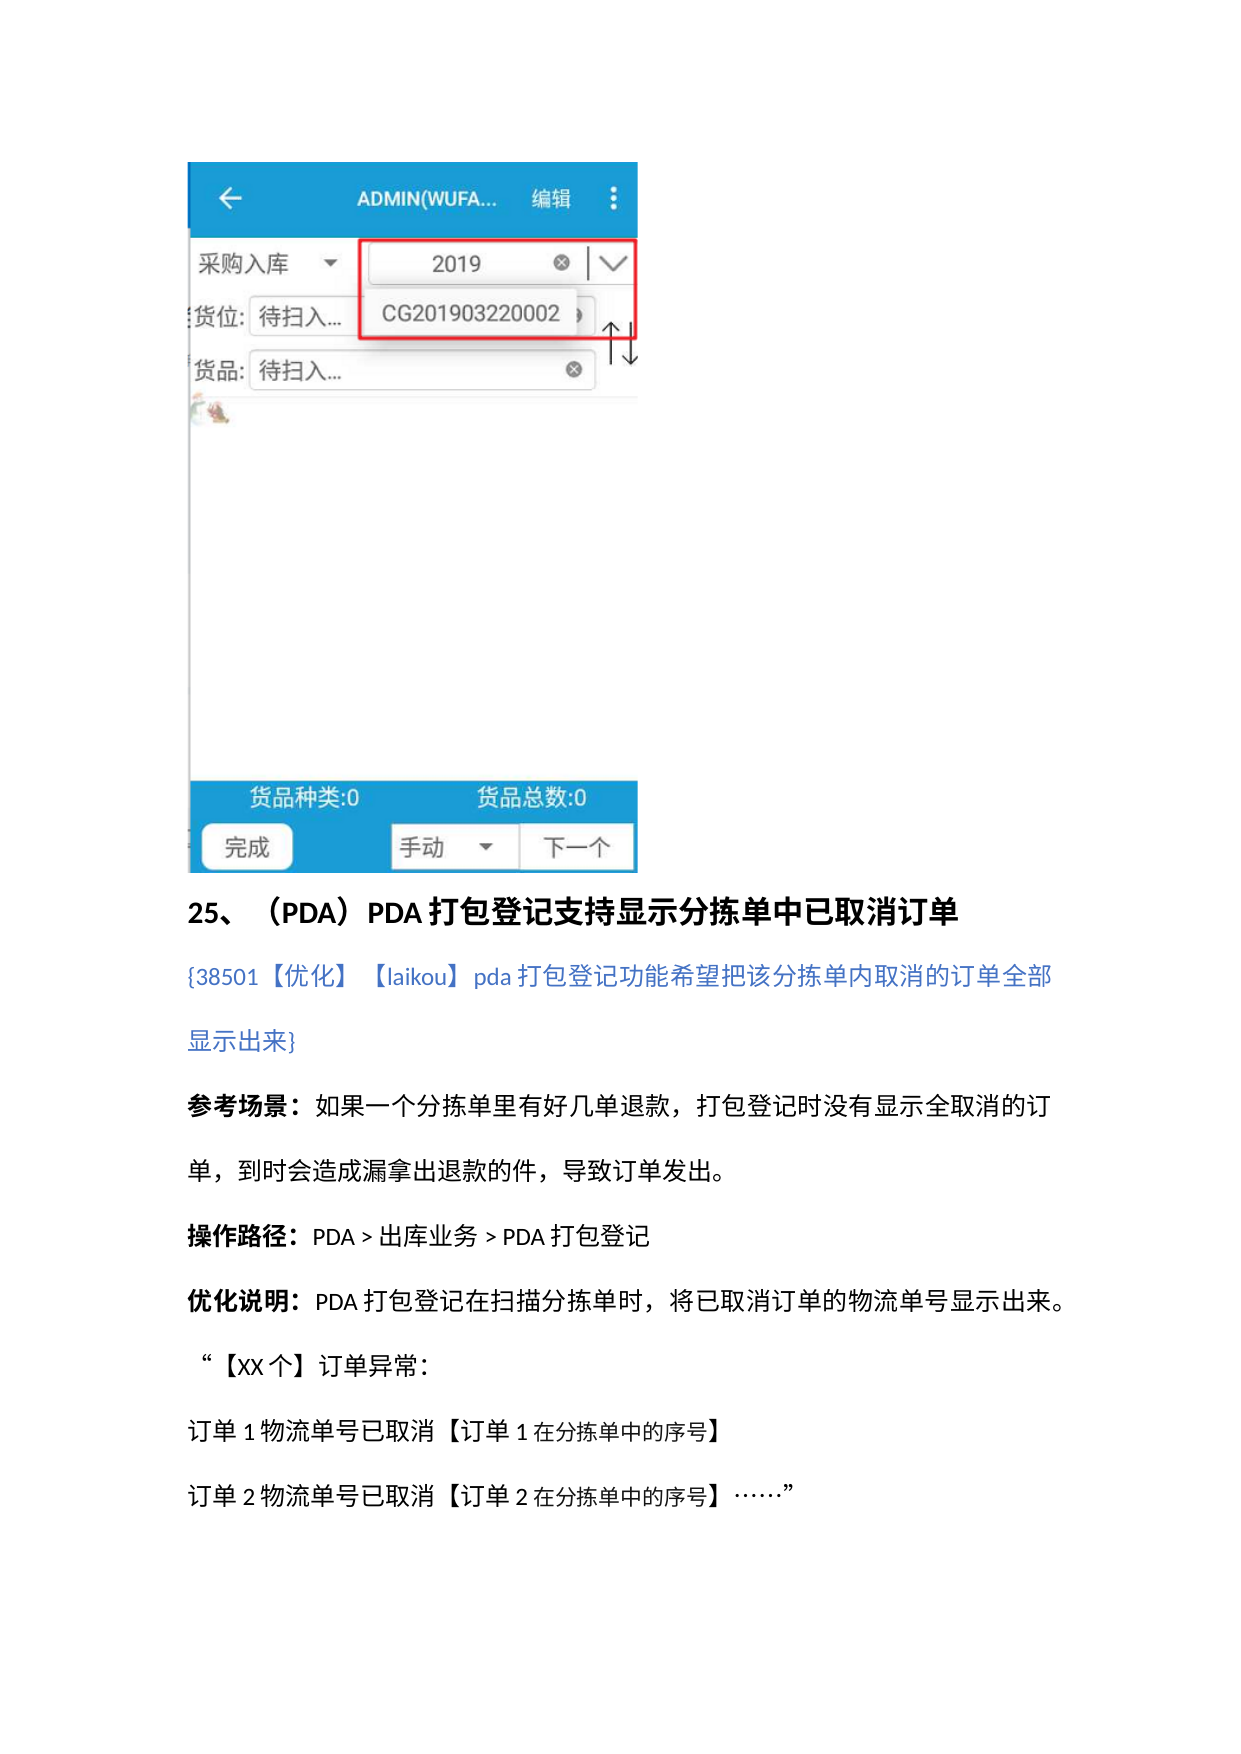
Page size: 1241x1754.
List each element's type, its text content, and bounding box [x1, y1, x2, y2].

text 订单2物流单号已取消【订单2在分拣单中的序号】……” [187, 1462, 1053, 1527]
text 优化说明：PDA打包登记在扫描分拣单时，将已取消订单的物流单号显示出来。“【XX个】订单异常： [187, 1267, 1053, 1397]
text {38501【优化】【laikou】pda打包登记功能希望把该分拣单内取消的订单全部显示出来} [187, 942, 1053, 1072]
subtitle 25、（PDA）PDA打包登记支持显示分拣单中已取消订单 [187, 877, 1053, 942]
text 参考场景：如果一个分拣单里有好几单退款，打包登记时没有显示全取消的订单，到时会造成漏拿出退款的件，导致订单发出。 [187, 1072, 1053, 1202]
text 订单1物流单号已取消【订单1在分拣单中的序号】 [187, 1397, 1053, 1462]
text 操作路径：PDA > 出库业务 > PDA打包登记 [187, 1202, 1053, 1267]
picture [187, 162, 638, 873]
